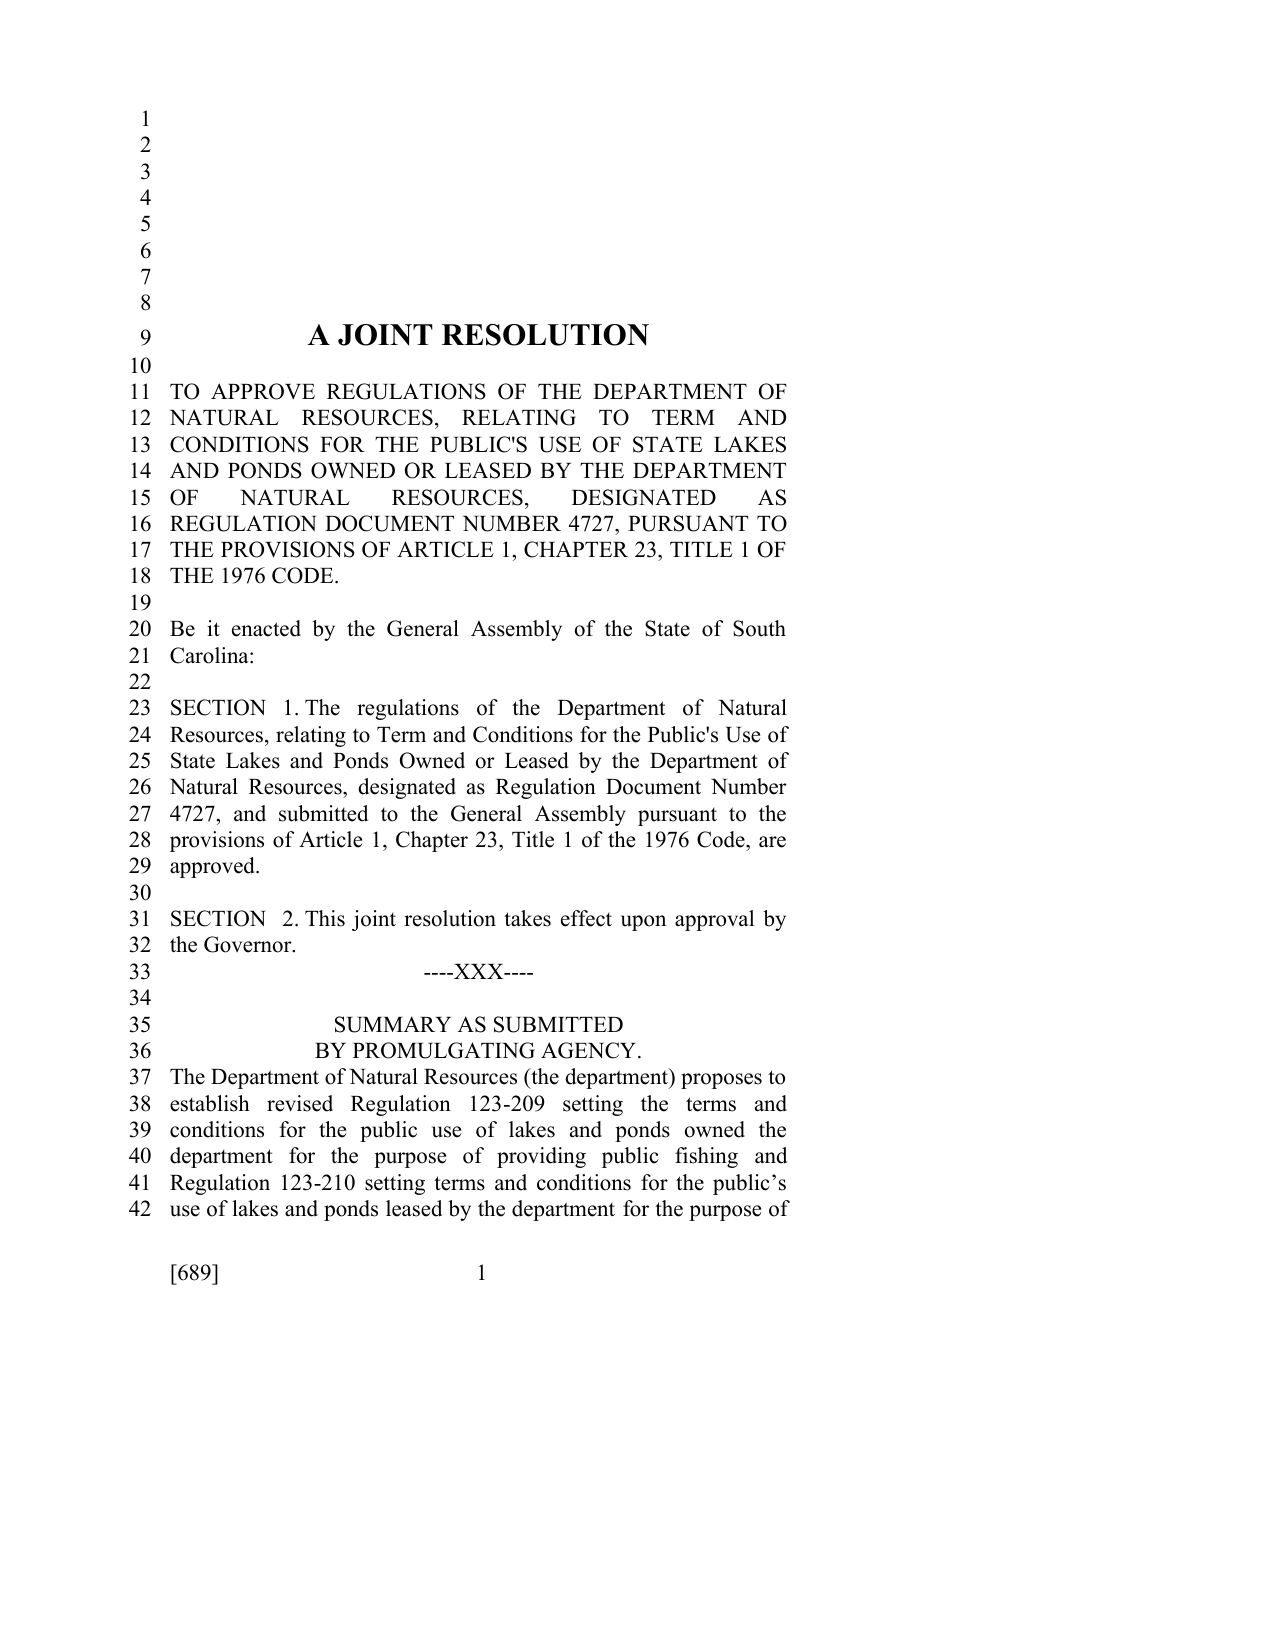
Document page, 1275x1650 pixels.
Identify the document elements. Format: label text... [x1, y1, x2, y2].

text TO APPROVE REGULATIONS OF THE DEPARTMENT OF NATURAL RESOURCES, RELATING TO TERM AND CONDITIONS FOR THE PUBLIC'S USE OF STATE LAKES AND PONDS OWNED OR LEASED BY THE DEPARTMENT OF NATURAL RESOURCES, DESIGNATED AS REGULATION DOCUMENT NUMBER 4727, PURSUANT TO THE PROVISIONS OF ARTICLE 1, CHAPTER 23, TITLE 1 OF THE 1976 CODE. [169, 378, 787, 589]
text SUMMARY AS SUBMITTED [169, 1011, 787, 1037]
text SECTION 2. This joint resolution takes effect upon approval by the Governor. [169, 905, 787, 958]
text BY PROMULGATING AGENCY. [169, 1037, 787, 1063]
text ----XXX---- [169, 958, 787, 984]
text A JOINT RESOLUTION [169, 316, 787, 352]
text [169, 1063, 787, 1221]
text Be it enacted by the General Assembly of the State of South Carolina: [169, 615, 787, 668]
text SECTION 1. The regulations of the Department of Natural Resources, relating to Term and Conditions for the Public's Use of State Lakes and Ponds Owned or Leased by the Department of Natural Resources, designated as Regulation Document Number 4727, and submitted to the General Assembly pursuant to the provisions of Article 1, Chapter 23, Title 1 of the 1976 Code, are approved. [169, 694, 787, 879]
